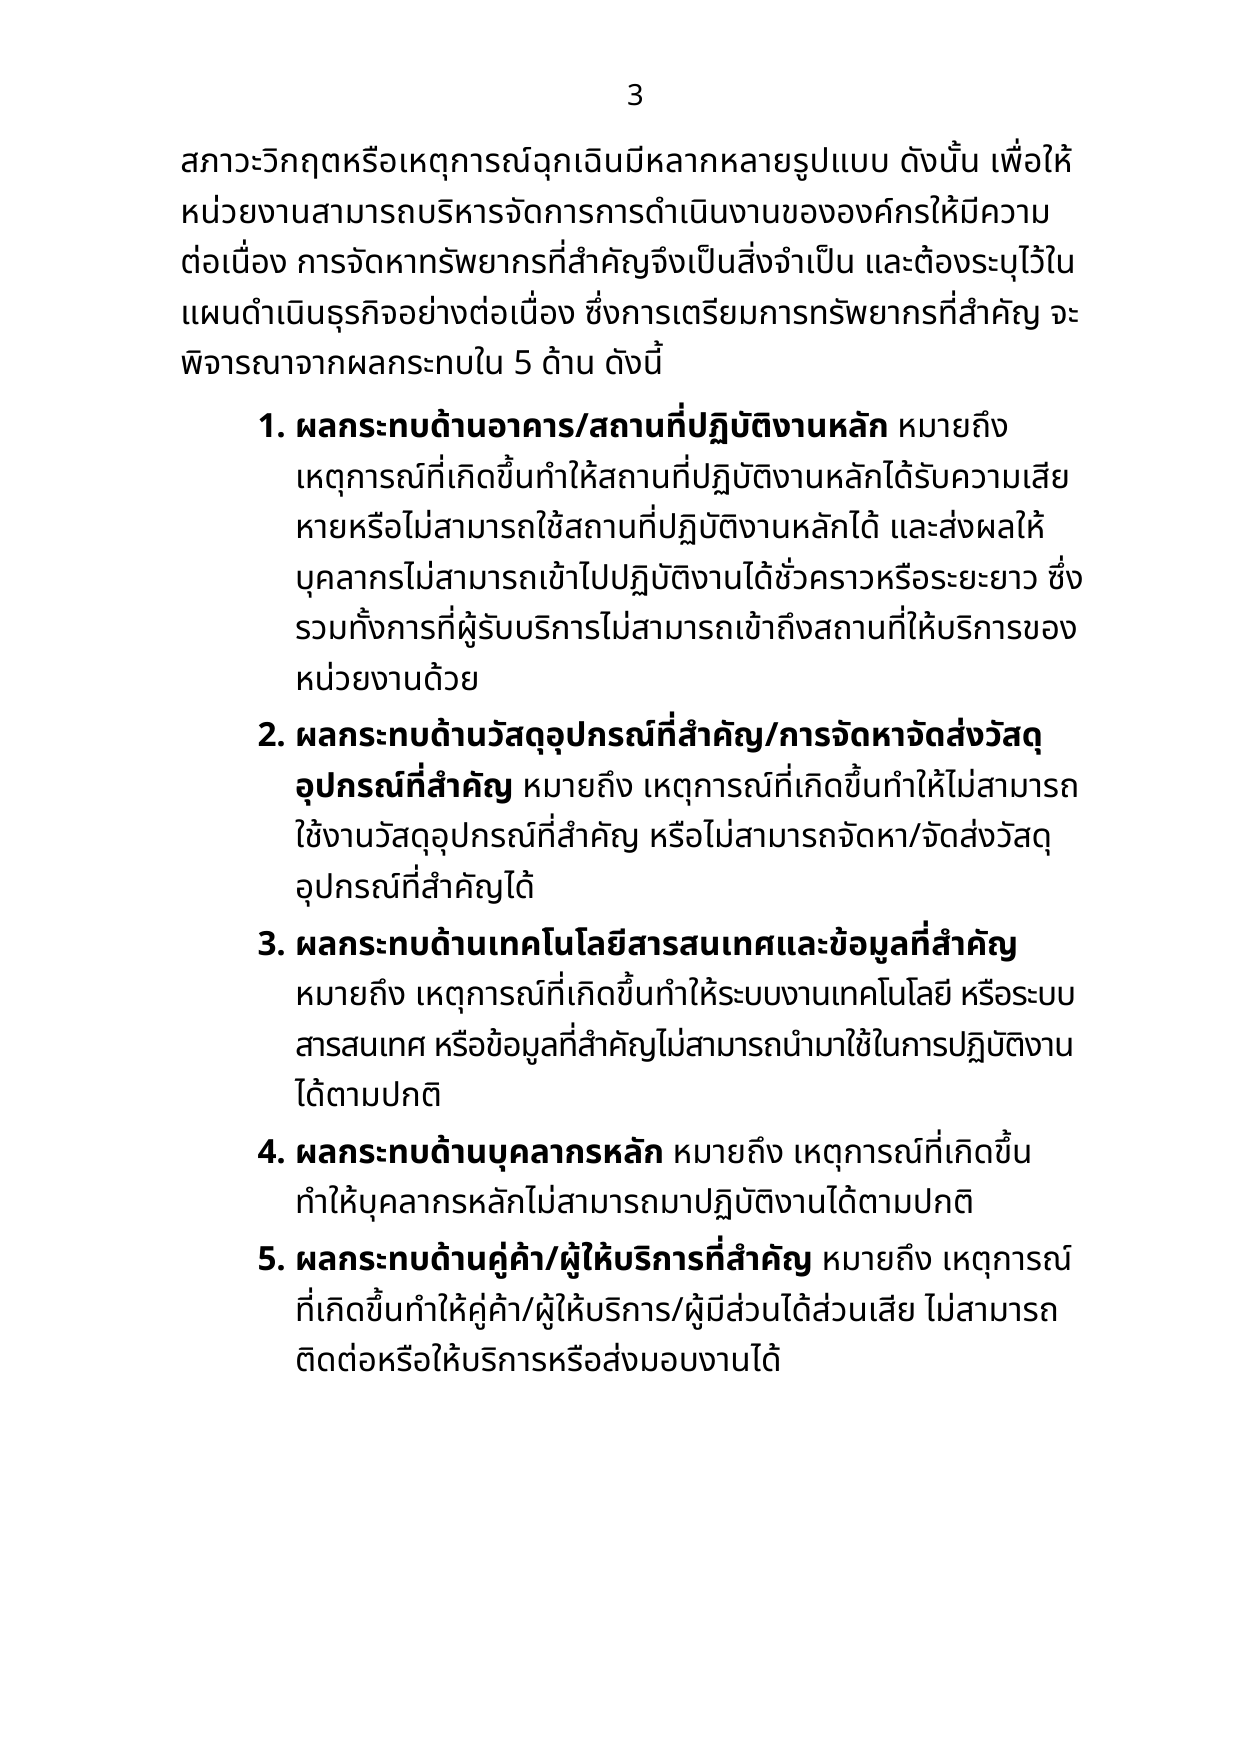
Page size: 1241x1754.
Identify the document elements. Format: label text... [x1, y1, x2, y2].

list ผลกระทบด้านอาคาร/สถานที่ปฏิบัติงานหลัก หมายถึง เหตุการณ์ที่เกิดขึ้นทำให้สถานที่ปฏิบัติงานหลักได้รับความเสียหายหรือไม่สามารถใช้สถานที่ปฏิบัติงานหลักได้ และส่งผลให้บุคลากรไม่สามารถเข้าไปปฏิบัติงานได้ชั่วคราวหรือระยะยาว ซึ่งรวมทั้งการที่ผู้รับบริการไม่สามารถเข้าถึงสถานที่ให้บริการของหน่วยงานด้วย [257, 402, 1090, 705]
list ผลกระทบด้านคู่ค้า/ผู้ให้บริการที่สำคัญ หมายถึง เหตุการณ์ที่เกิดขึ้นทำให้คู่ค้า/ผู้ให้บริการ/ผู้มีส่วนได้ส่วนเสีย ไม่สามารถติดต่อหรือให้บริการหรือส่งมอบงานได้ [257, 1235, 1090, 1387]
list ผลกระทบด้านบุคลากรหลัก หมายถึง เหตุการณ์ที่เกิดขึ้นทำให้บุคลากรหลักไม่สามารถมาปฏิบัติงานได้ตามปกติ [257, 1128, 1090, 1229]
list ผลกระทบด้านวัสดุอุปกรณ์ที่สำคัญ/การจัดหาจัดส่งวัสดุอุปกรณ์ที่สำคัญ หมายถึง เหตุการณ์ที่เกิดขึ้นทำให้ไม่สามารถใช้งานวัสดุอุปกรณ์ที่สำคัญ หรือไม่สามารถจัดหา/จัดส่งวัสดุอุปกรณ์ที่สำคัญได้ [257, 711, 1090, 913]
list ผลกระทบด้านเทคโนโลยีสารสนเทศและข้อมูลที่สำคัญ หมายถึง เหตุการณ์ที่เกิดขึ้นทำให้ระบบงานเทคโนโลยี หรือระบบสารสนเทศ หรือข้อมูลที่สำคัญไม่สามารถนำมาใช้ในการปฏิบัติงานได้ตามปกติ [257, 919, 1090, 1121]
text สภาวะวิกฤตหรือเหตุการณ์ฉุกเฉินมีหลากหลายรูปแบบ ดังนั้น เพื่อให้หน่วยงานสามารถบริหารจัดการการดำเนินงานขององค์กรให้มีความต่อเนื่อง การจัดหาทรัพยากรที่สำคัญจึงเป็นสิ่งจำเป็น และต้องระบุไว้ในแผนดำเนินธุรกิจอย่างต่อเนื่อง ซึ่งการเตรียมการทรัพยากรที่สำคัญ จะพิจารณาจากผลกระทบใน 5 ด้าน ดังนี้ [180, 137, 1090, 390]
